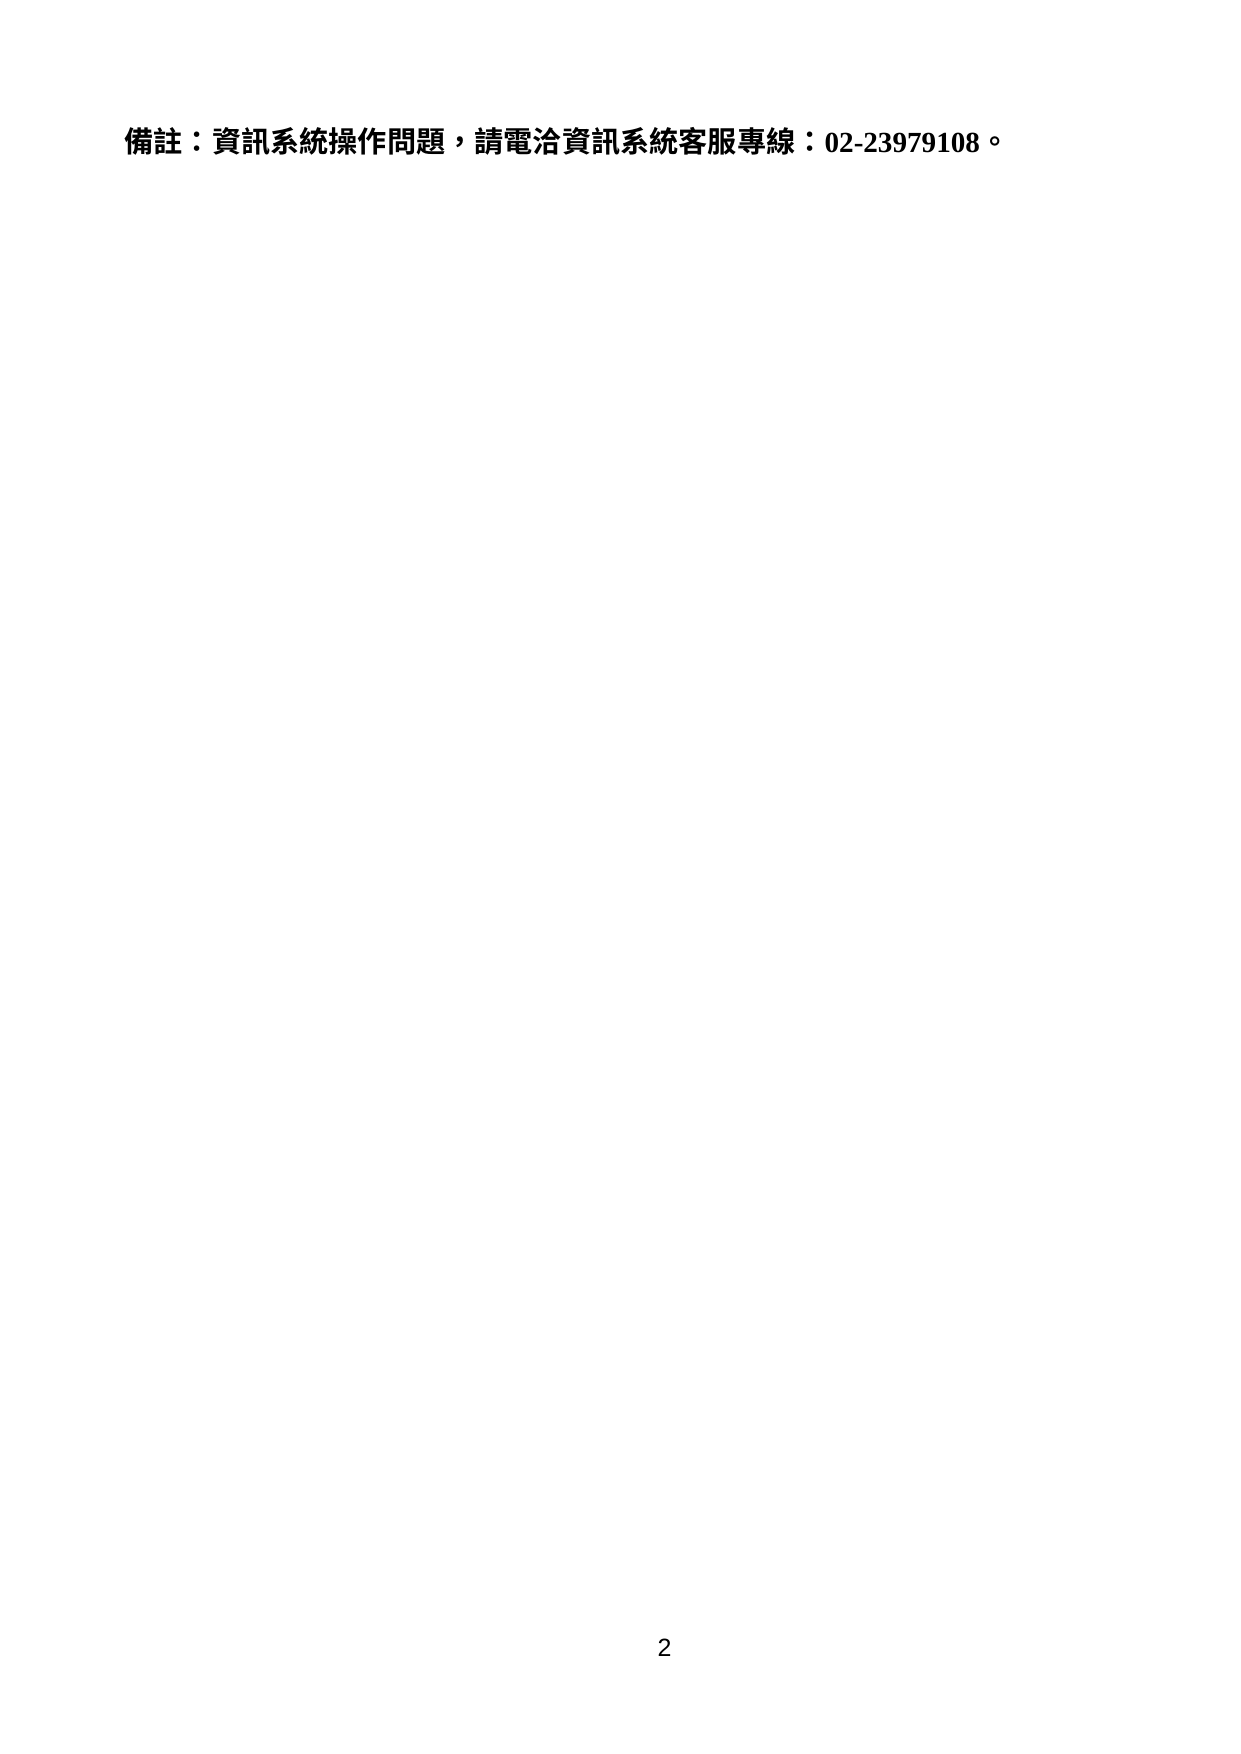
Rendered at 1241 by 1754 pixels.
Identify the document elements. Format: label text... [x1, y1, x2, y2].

text 備註：資訊系統操作問題，請電洽資訊系統客服專線：02-23979108。 [106, 118, 1152, 160]
